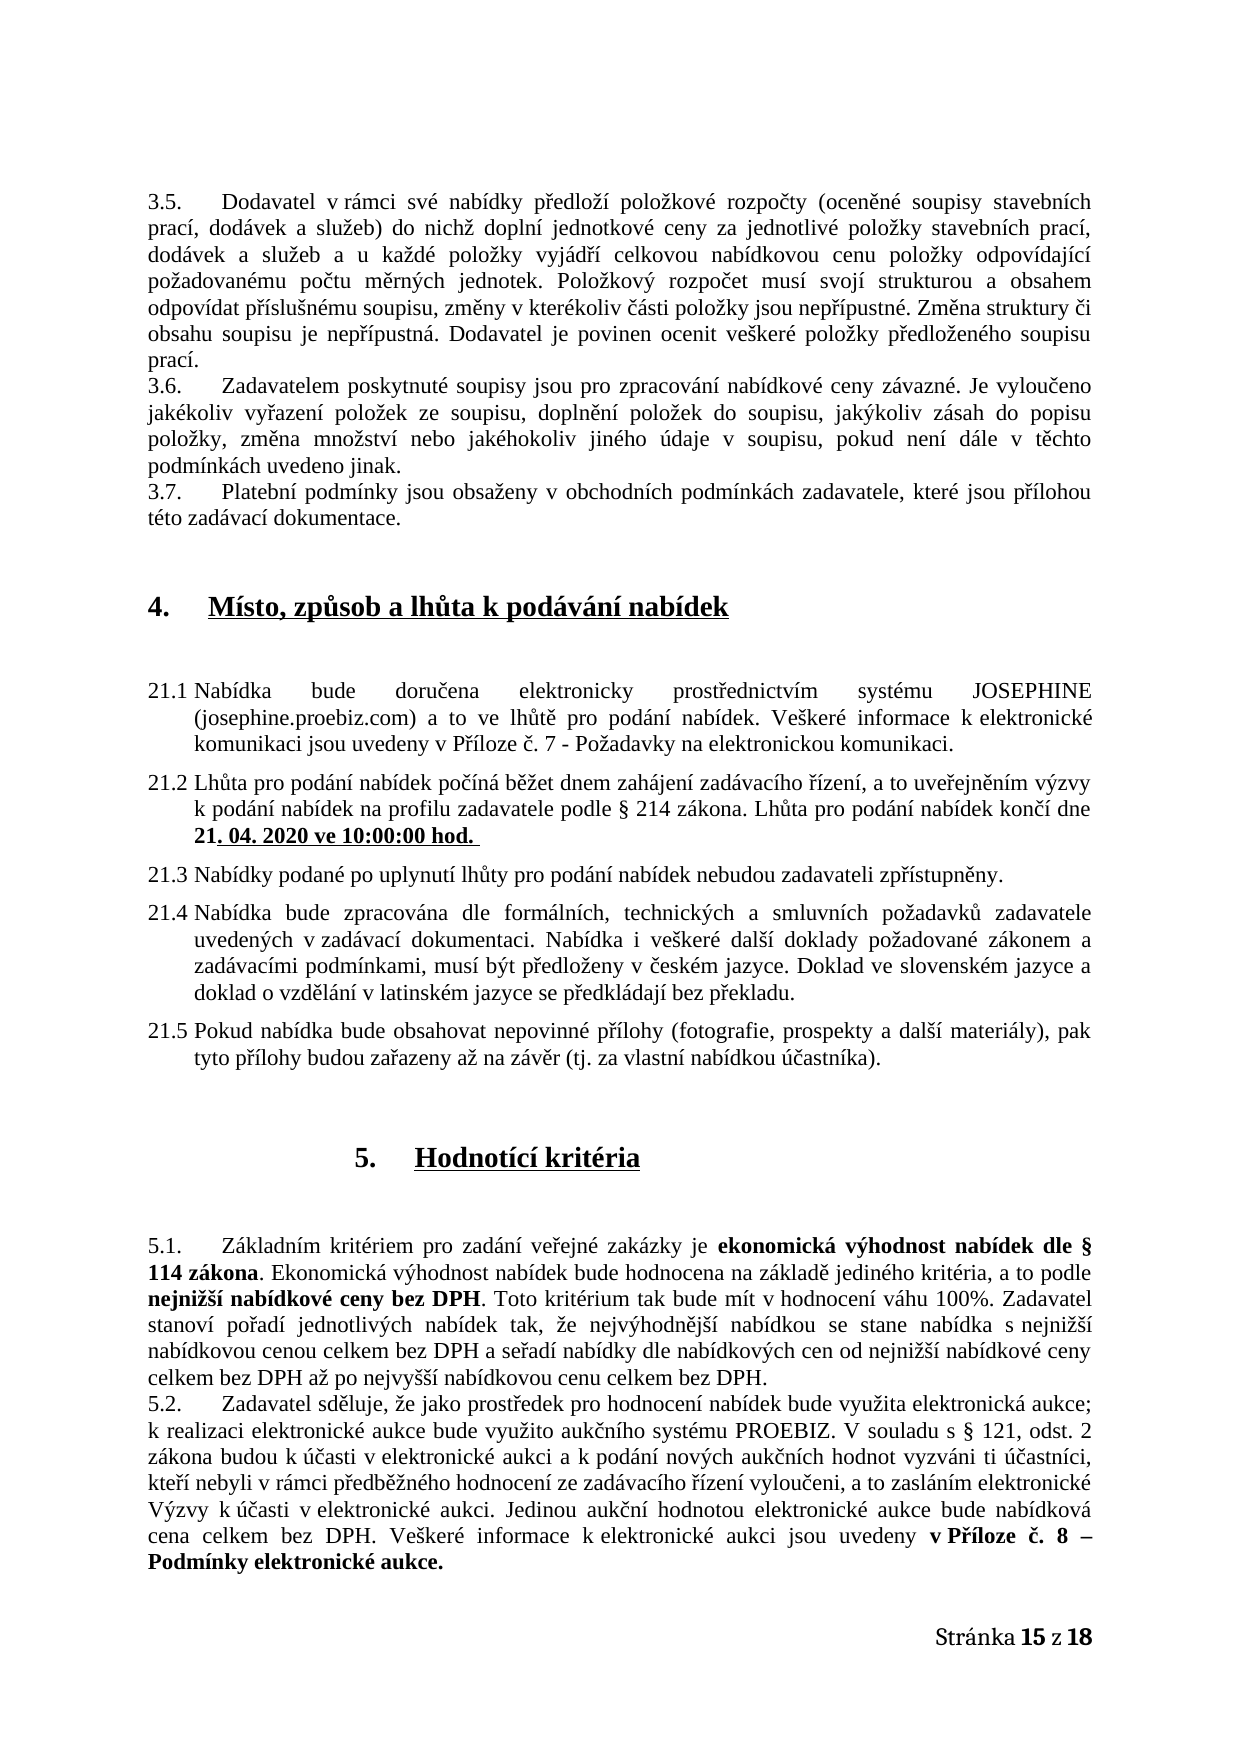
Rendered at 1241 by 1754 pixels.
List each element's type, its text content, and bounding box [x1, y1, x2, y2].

list Nabídky podané po uplynutí lhůty pro podání nabídek nebudou zadavateli zpřístupněny. [148, 861, 1093, 887]
subtitle Dodavatel v rámci své nabídky předloží položkové rozpočty (oceněné soupisy stavebních prací, dodávek a služeb) do nichž doplní jednotkové ceny za jednotlivé položky stavebních prací, dodávek a služeb a u každé položky vyjádří celkovou nabídkovou cenu položky odpovídající požadovanému počtu měrných jednotek. Položkový rozpočet musí svojí strukturou a obsahem odpovídat příslušnému soupisu, změny v kterékoliv části položky jsou nepřípustné. Změna struktury či obsahu soupisu je nepřípustná. Dodavatel je povinen ocenit veškeré položky předloženého soupisu prací. [148, 188, 1093, 373]
subtitle Platební podmínky jsou obsaženy v obchodních podmínkách zadavatele, které jsou přílohou této zadávací dokumentace. [148, 478, 1093, 531]
subtitle Zadavatelem poskytnuté soupisy jsou pro zpracování nabídkové ceny závazné. Je vyloučeno jakékoliv vyřazení položek ze soupisu, doplnění položek do soupisu, jakýkoliv zásah do popisu položky, změna množství nebo jakéhokoliv jiného údaje v soupisu, pokud není dále v těchto podmínkách uvedeno jinak. [148, 373, 1093, 478]
list Pokud nabídka bude obsahovat nepovinné přílohy (fotografie, prospekty a další materiály), pak tyto přílohy budou zařazeny až na závěr (tj. za vlastní nabídkou účastníka). [148, 1017, 1093, 1070]
list Lhůta pro podání nabídek počíná běžet dnem zahájení zadávacího řízení, a to uveřejněním výzvy k podání nabídek na profilu zadavatele podle § 214 zákona. Lhůta pro podání nabídek končí dne 21. 04. 2020 ve 10:00:00 hod. [148, 769, 1093, 848]
subtitle Základním kritériem pro zadání veřejné zakázky je ekonomická výhodnost nabídek dle § 114 zákona. Ekonomická výhodnost nabídek bude hodnocena na základě jediného kritéria, a to podle nejnižší nabídkové ceny bez DPH. Toto kritérium tak bude mít v hodnocení váhu 100%. Zadavatel stanoví pořadí jednotlivých nabídek tak, že nejvýhodnější nabídkou se stane nabídka s nejnižší nabídkovou cenou celkem bez DPH a seřadí nabídky dle nabídkových cen od nejnižší nabídkové ceny celkem bez DPH až po nejvyšší nabídkovou cenu celkem bez DPH. [148, 1232, 1093, 1390]
subtitle Hodnotící kritéria [354, 1141, 1093, 1174]
list Nabídka bude zpracována dle formálních, technických a smluvních požadavků zadavatele uvedených v zadávací dokumentaci. Nabídka i veškeré další doklady požadované zákonem a zadávacími podmínkami, musí být předloženy v českém jazyce. Doklad ve slovenském jazyce a doklad o vzdělání v latinském jazyce se předkládají bez překladu. [148, 899, 1093, 1005]
subtitle Zadavatel sděluje, že jako prostředek pro hodnocení nabídek bude využita elektronická aukce; k realizaci elektronické aukce bude využito aukčního systému PROEBIZ. V souladu s § 121, odst. 2 zákona budou k účasti v elektronické aukci a k podání nových aukčních hodnot vyzváni ti účastníci, kteří nebyli v rámci předběžného hodnocení ze zadávacího řízení vyloučeni, a to zasláním elektronické Výzvy k účasti v elektronické aukci. Jedinou aukční hodnotou elektronické aukce bude nabídková cena celkem bez DPH. Veškeré informace k elektronické aukci jsou uvedeny v Příloze č. 8 – Podmínky elektronické aukce. [148, 1390, 1093, 1575]
subtitle Místo, způsob a lhůta k podávání nabídek [148, 589, 1093, 622]
list Nabídka bude doručena elektronicky prostřednictvím systému JOSEPHINE (josephine.proebiz.com) a to ve lhůtě pro podání nabídek. Veškeré informace k elektronické komunikaci jsou uvedeny v Příloze č. 7 - Požadavky na elektronickou komunikaci. [148, 677, 1093, 757]
